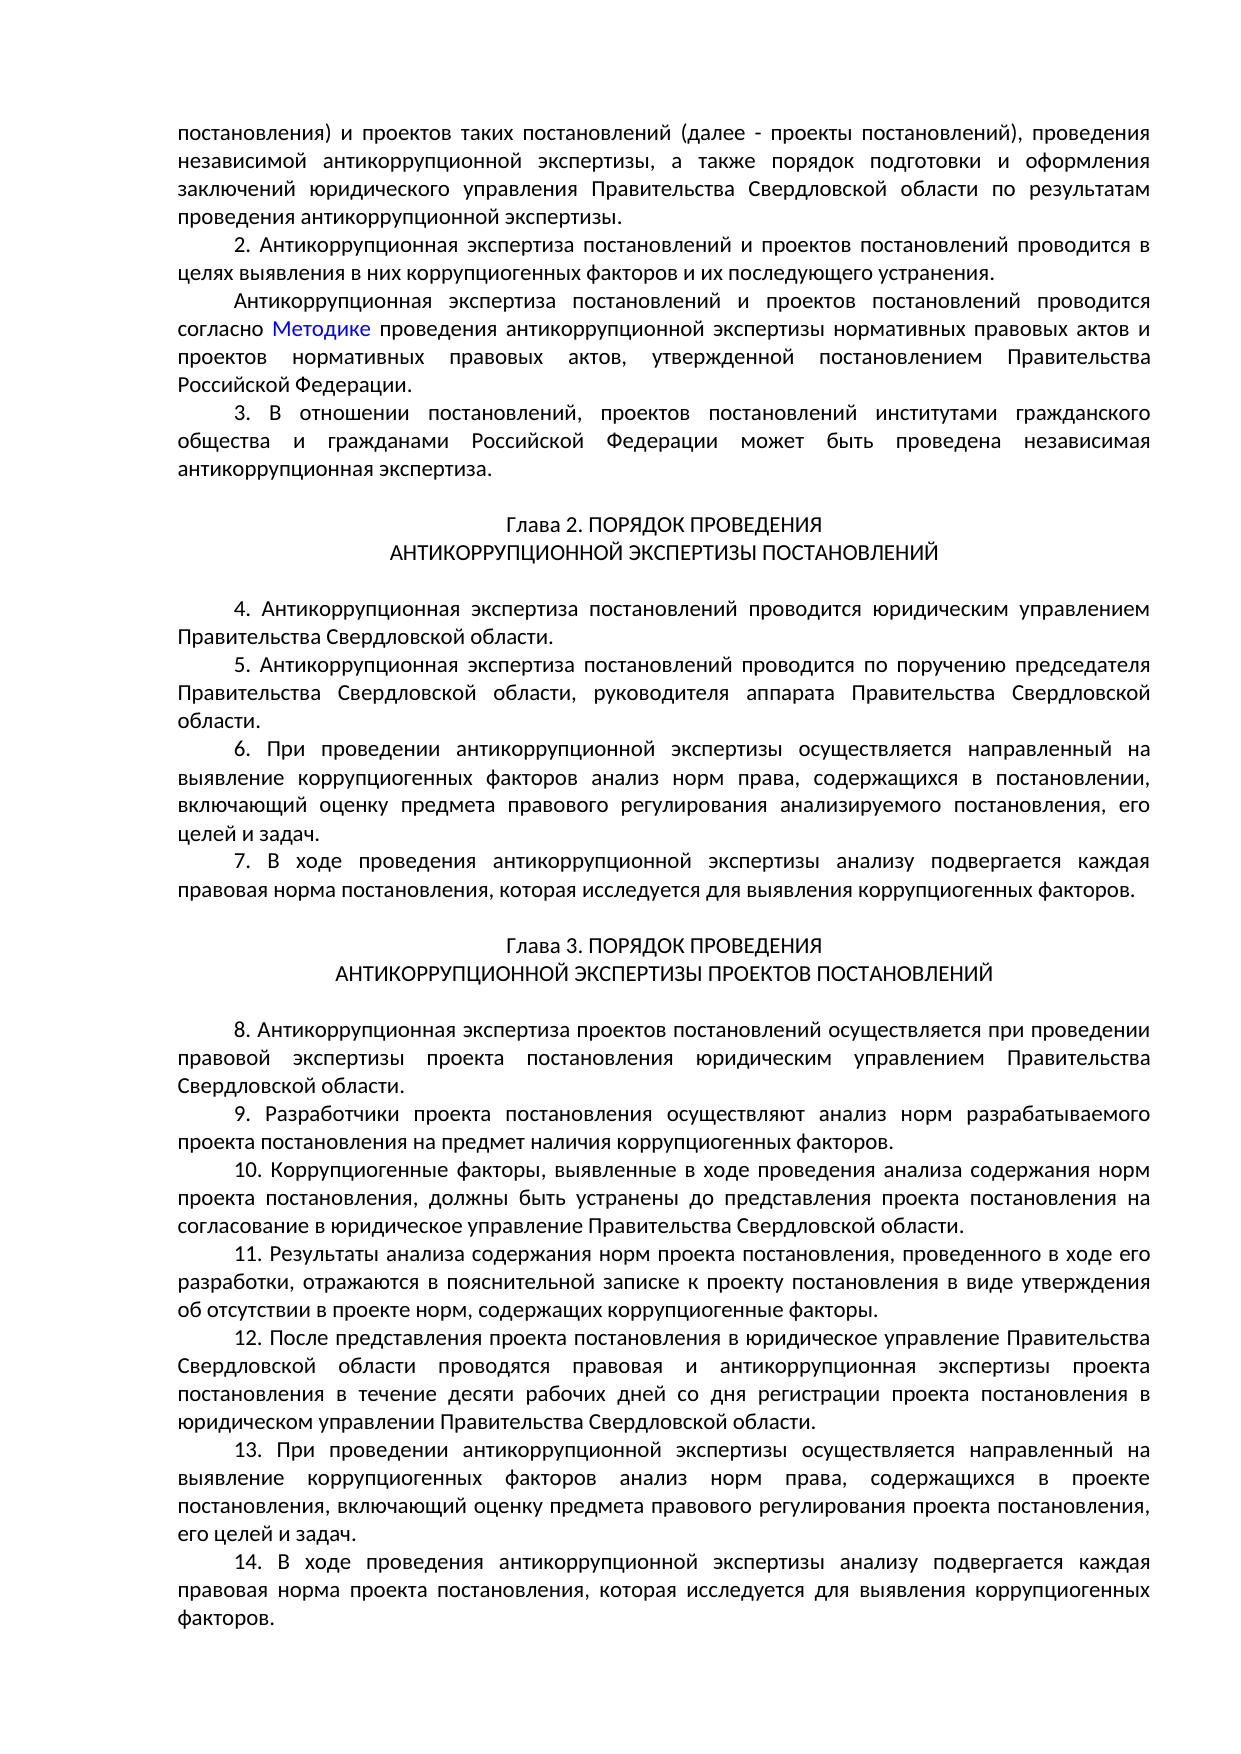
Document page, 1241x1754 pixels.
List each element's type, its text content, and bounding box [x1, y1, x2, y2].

text 9. Разработчики проекта постановления осуществляют анализ норм разрабатываемого проекта постановления на предмет наличия коррупциогенных факторов. [177, 1099, 1152, 1155]
text 10. Коррупциогенные факторы, выявленные в ходе проведения анализа содержания норм проекта постановления, должны быть устранены до представления проекта постановления на согласование в юридическое управление Правительства Свердловской области. [177, 1155, 1152, 1239]
text Глава 3. ПОРЯДОК ПРОВЕДЕНИЯ [177, 931, 1152, 959]
text 13. При проведении антикоррупционной экспертизы осуществляется направленный на выявление коррупциогенных факторов анализ норм права, содержащихся в проекте постановления, включающий оценку предмета правового регулирования проекта постановления, его целей и задач. [177, 1435, 1152, 1547]
text 14. В ходе проведения антикоррупционной экспертизы анализу подвергается каждая правовая норма проекта постановления, которая исследуется для выявления коррупциогенных факторов. [177, 1547, 1152, 1631]
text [177, 118, 1152, 230]
text 3. В отношении постановлений, проектов постановлений институтами гражданского общества и гражданами Российской Федерации может быть проведена независимая антикоррупционная экспертиза. [177, 398, 1152, 482]
text 2. Антикоррупционная экспертиза постановлений и проектов постановлений проводится в целях выявления в них коррупциогенных факторов и их последующего устранения. [177, 230, 1152, 286]
text АНТИКОРРУПЦИОННОЙ ЭКСПЕРТИЗЫ ПРОЕКТОВ ПОСТАНОВЛЕНИЙ [177, 959, 1152, 987]
text 6. При проведении антикоррупционной экспертизы осуществляется направленный на выявление коррупциогенных факторов анализ норм права, содержащихся в постановлении, включающий оценку предмета правового регулирования анализируемого постановления, его целей и задач. [177, 734, 1152, 847]
text Антикоррупционная экспертиза постановлений и проектов постановлений проводится согласно Методике проведения антикоррупционной экспертизы нормативных правовых актов и проектов нормативных правовых актов, утвержденной постановлением Правительства Российской Федерации. [177, 286, 1152, 398]
text АНТИКОРРУПЦИОННОЙ ЭКСПЕРТИЗЫ ПОСТАНОВЛЕНИЙ [177, 538, 1152, 566]
text 4. Антикоррупционная экспертиза постановлений проводится юридическим управлением Правительства Свердловской области. [177, 594, 1152, 651]
text 12. После представления проекта постановления в юридическое управление Правительства Свердловской области проводятся правовая и антикоррупционная экспертизы проекта постановления в течение десяти рабочих дней со дня регистрации проекта постановления в юридическом управлении Правительства Свердловской области. [177, 1323, 1152, 1435]
text 5. Антикоррупционная экспертиза постановлений проводится по поручению председателя Правительства Свердловской области, руководителя аппарата Правительства Свердловской области. [177, 651, 1152, 734]
text Глава 2. ПОРЯДОК ПРОВЕДЕНИЯ [177, 510, 1152, 538]
text 7. В ходе проведения антикоррупционной экспертизы анализу подвергается каждая правовая норма постановления, которая исследуется для выявления коррупциогенных факторов. [177, 847, 1152, 903]
text 8. Антикоррупционная экспертиза проектов постановлений осуществляется при проведении правовой экспертизы проекта постановления юридическим управлением Правительства Свердловской области. [177, 1015, 1152, 1099]
text 11. Результаты анализа содержания норм проекта постановления, проведенного в ходе его разработки, отражаются в пояснительной записке к проекту постановления в виде утверждения об отсутствии в проекте норм, содержащих коррупциогенные факторы. [177, 1239, 1152, 1323]
